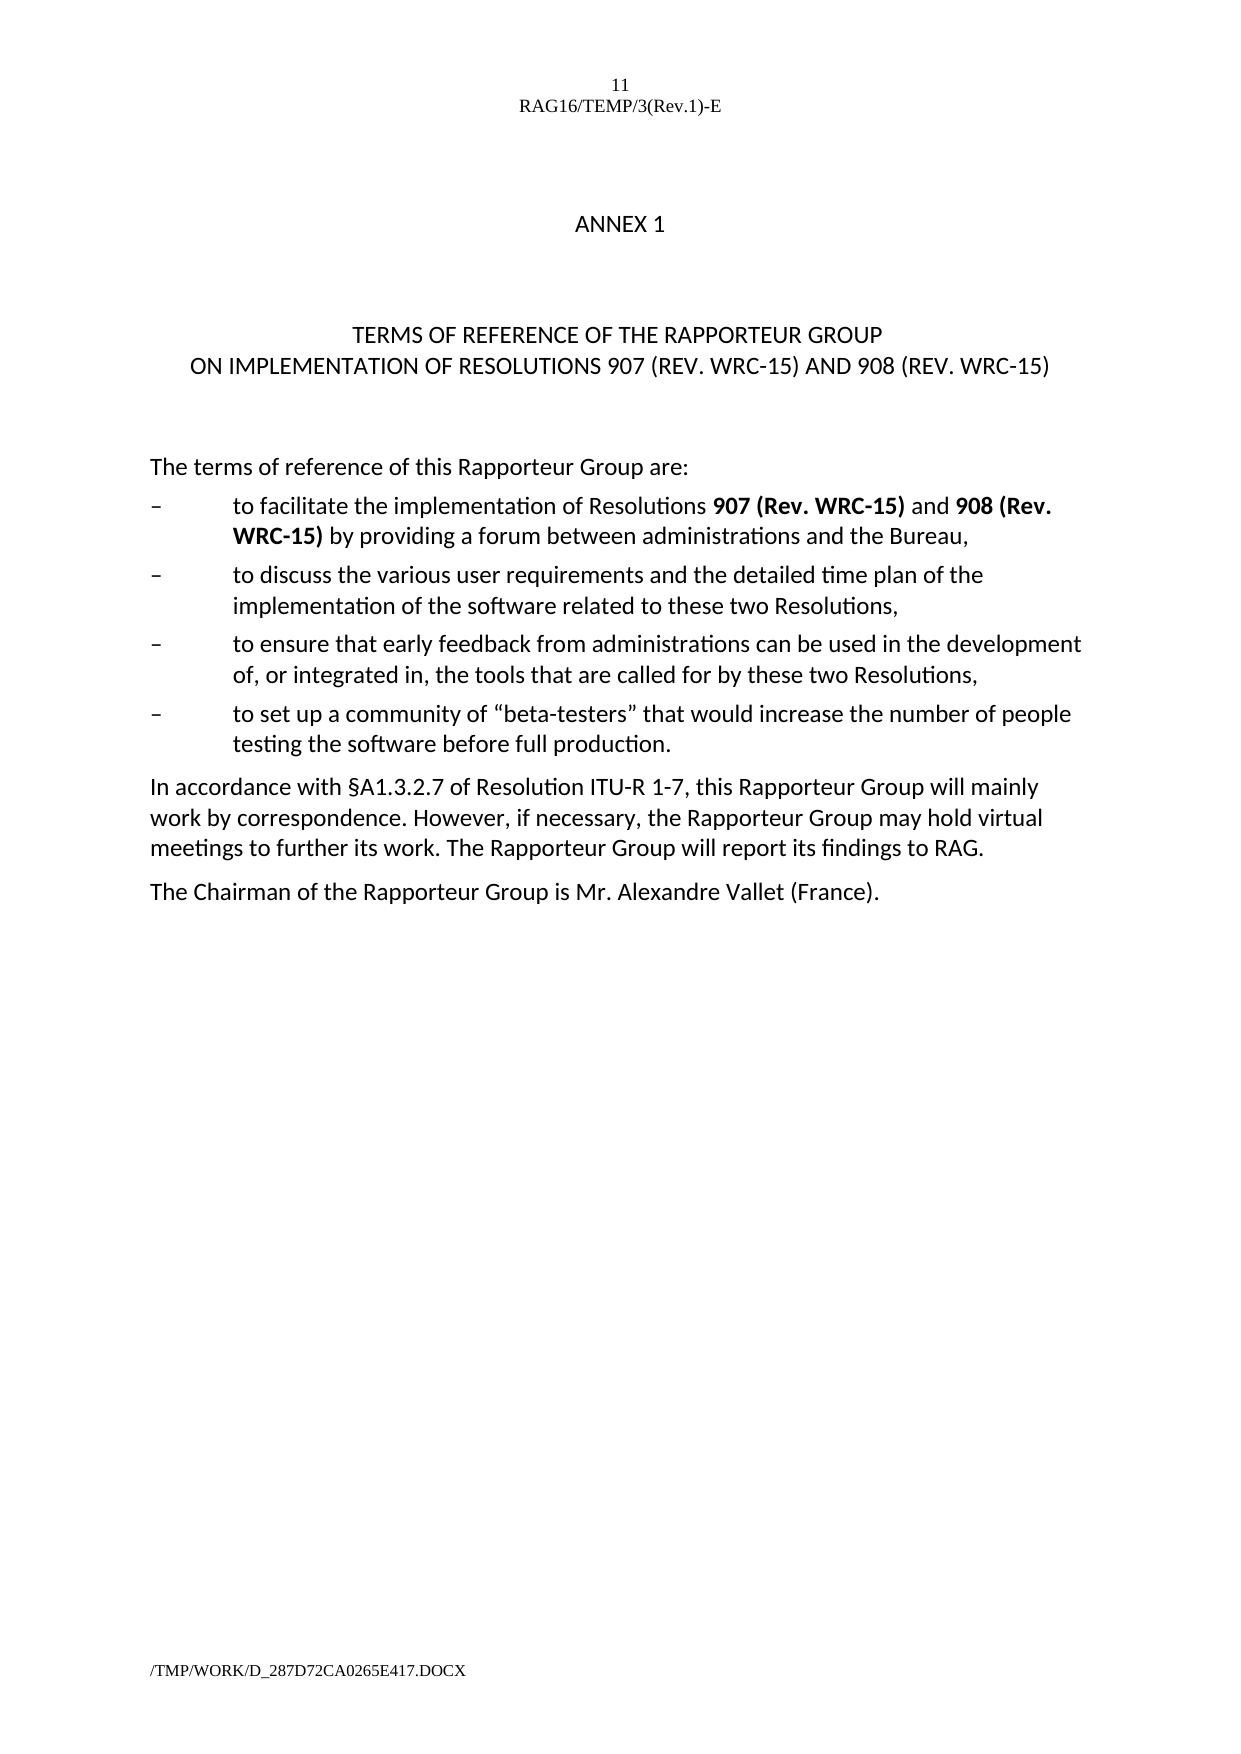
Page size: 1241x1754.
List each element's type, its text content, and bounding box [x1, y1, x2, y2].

text – to facilitate the implementation of Resolutions 907 (Rev. WRC-15) and 908 (Rev. WRC-15) by providing a forum between administrations and the Bureau, [150, 490, 1090, 551]
title The terms of reference of this Rapporteur Group are: [150, 451, 1090, 482]
text – to ensure that early feedback from administrations can be used in the development of, or integrated in, the tools that are called for by these two Resolutions, [150, 629, 1090, 690]
text ANNEX 1 [150, 208, 1090, 239]
text In accordance with §A1.3.2.7 of Resolution ITU-R 1-7, this Rapporteur Group will mainly work by correspondence. However, if necessary, the Rapporteur Group may hold virtual meetings to further its work. The Rapporteur Group will report its findings to RAG. [150, 772, 1090, 863]
title TERMS OF REFERENCE OF THE RAPPORTEUR GROUP ON IMPLEMENTATION OF RESOLUTIONS 907 (REV. WRC-15) AND 908 (REV. WRC-15) [150, 319, 1090, 381]
text – to discuss the various user requirements and the detailed time plan of the implementation of the software related to these two Resolutions, [150, 559, 1090, 620]
text – to set up a community of “beta-testers” that would increase the number of people testing the software before full production. [150, 698, 1090, 759]
text The Chairman of the Rapporteur Group is Mr. Alexandre Vallet (France). [150, 876, 1090, 906]
